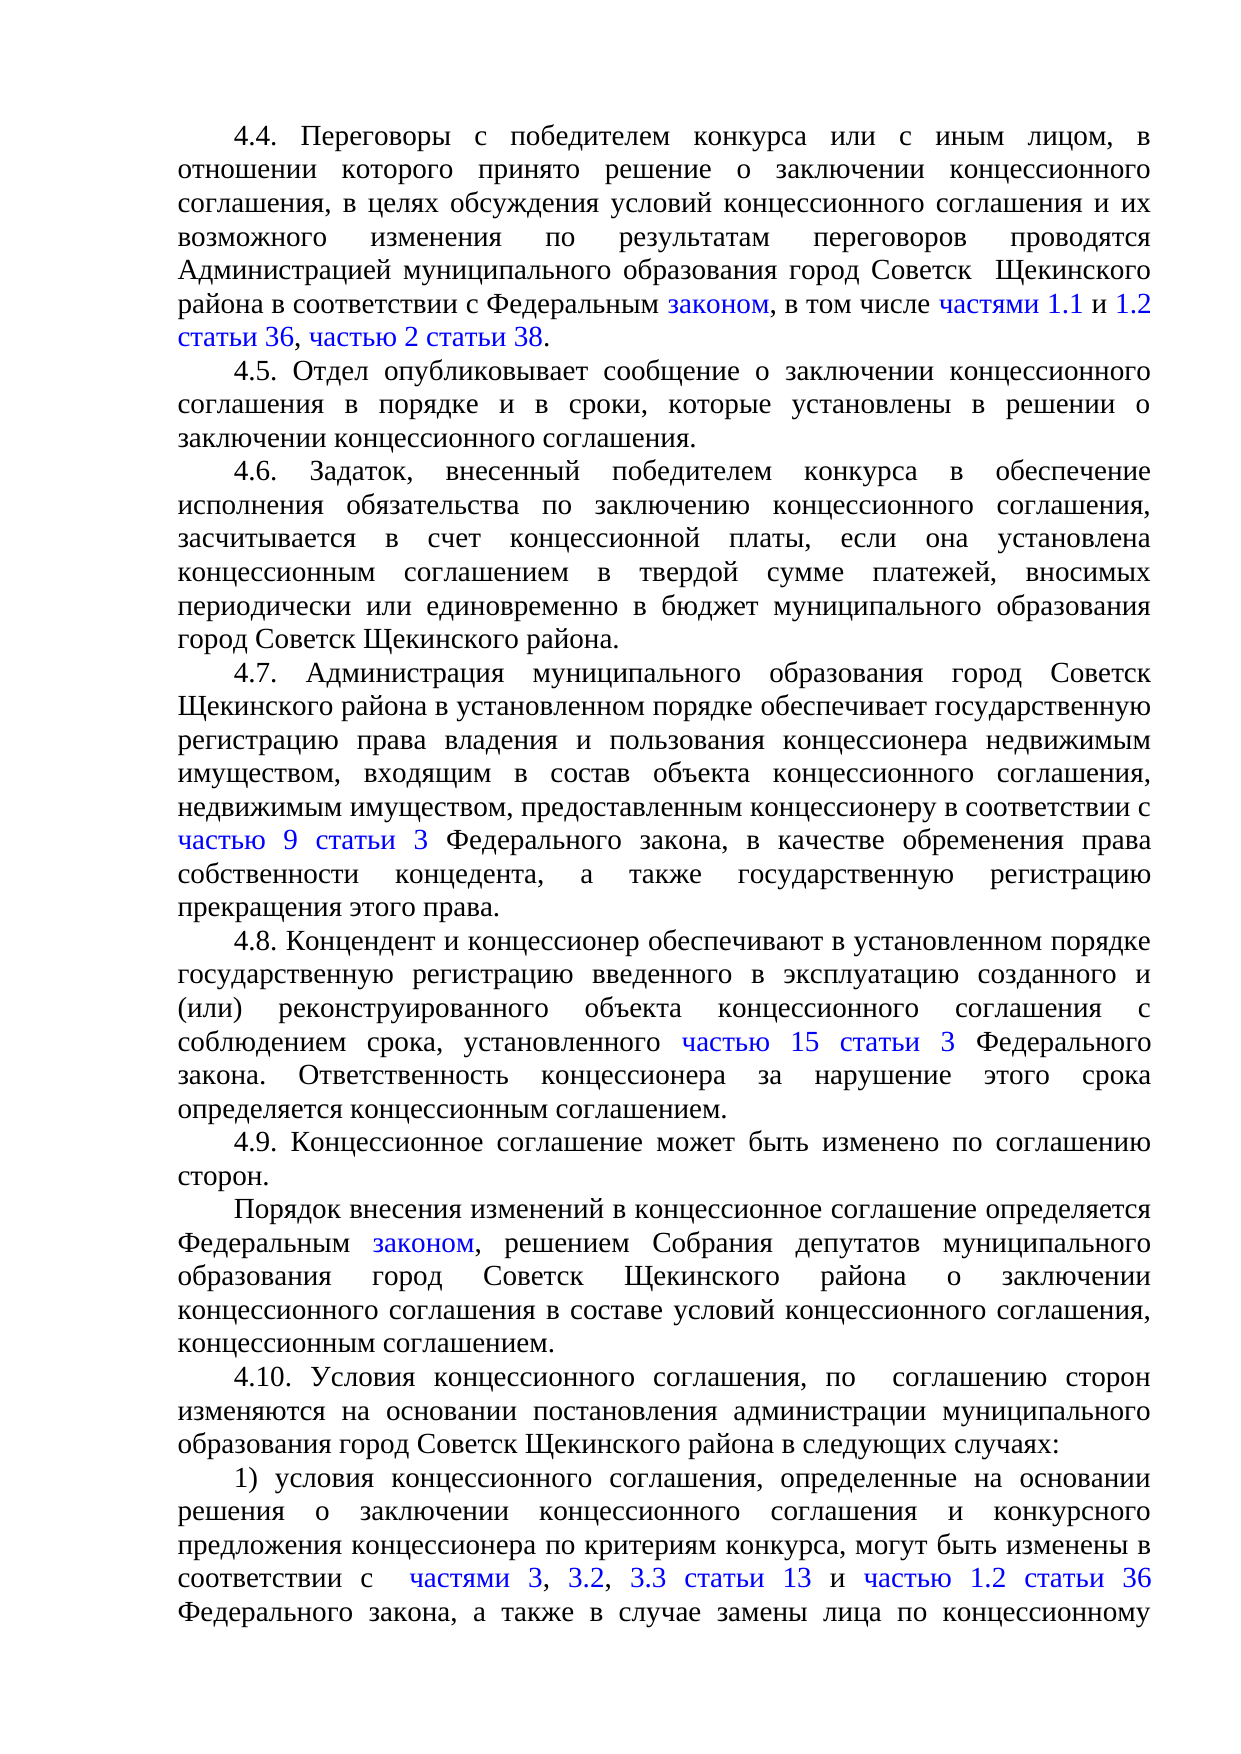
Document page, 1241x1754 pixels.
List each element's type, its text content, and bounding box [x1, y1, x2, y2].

text 4.4. Переговоры с победителем конкурса или с иным лицом, в отношении которого принято решение о заключении концессионного соглашения, в целях обсуждения условий концессионного соглашения и их возможного изменения по результатам переговоров проводятся Администрацией муниципального образования город Советск Щекинского района в соответствии с Федеральным законом, в том числе частями 1.1 и 1.2 статьи 36, частью 2 статьи 38. [177, 118, 1152, 353]
text 4.5. Отдел опубликовывает сообщение о заключении концессионного соглашения в порядке и в сроки, которые установлены в решении о заключении концессионного соглашения. [177, 353, 1152, 453]
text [177, 1460, 1152, 1627]
text 4.10. Условия концессионного соглашения, по соглашению сторон изменяются на основании постановления администрации муниципального образования город Советск Щекинского района в следующих случаях: [177, 1359, 1152, 1460]
text 4.6. Задаток, внесенный победителем конкурса в обеспечение исполнения обязательства по заключению концессионного соглашения, засчитывается в счет концессионной платы, если она установлена концессионным соглашением в твердой сумме платежей, вносимых периодически или единовременно в бюджет муниципального образования город Советск Щекинского района. [177, 453, 1152, 655]
text 4.8. Концендент и концессионер обеспечивают в установленном порядке государственную регистрацию введенного в эксплуатацию созданного и (или) реконструированного объекта концессионного соглашения с соблюдением срока, установленного частью 15 статьи 3 Федерального закона. Ответственность концессионера за нарушение этого срока определяется концессионным соглашением. [177, 923, 1152, 1124]
text 4.9. Концессионное соглашение может быть изменено по соглашению сторон. [177, 1124, 1152, 1191]
text Порядок внесения изменений в концессионное соглашение определяется Федеральным законом, решением Собрания депутатов муниципального образования город Советск Щекинского района о заключении концессионного соглашения в составе условий концессионного соглашения, концессионным соглашением. [177, 1191, 1152, 1359]
text 4.7. Администрация муниципального образования город Советск Щекинского района в установленном порядке обеспечивает государственную регистрацию права владения и пользования концессионера недвижимым имуществом, входящим в состав объекта концессионного соглашения, недвижимым имуществом, предоставленным концессионеру в соответствии с частью 9 статьи 3 Федерального закона, в качестве обременения права собственности концедента, а также государственную регистрацию прекращения этого права. [177, 655, 1152, 923]
